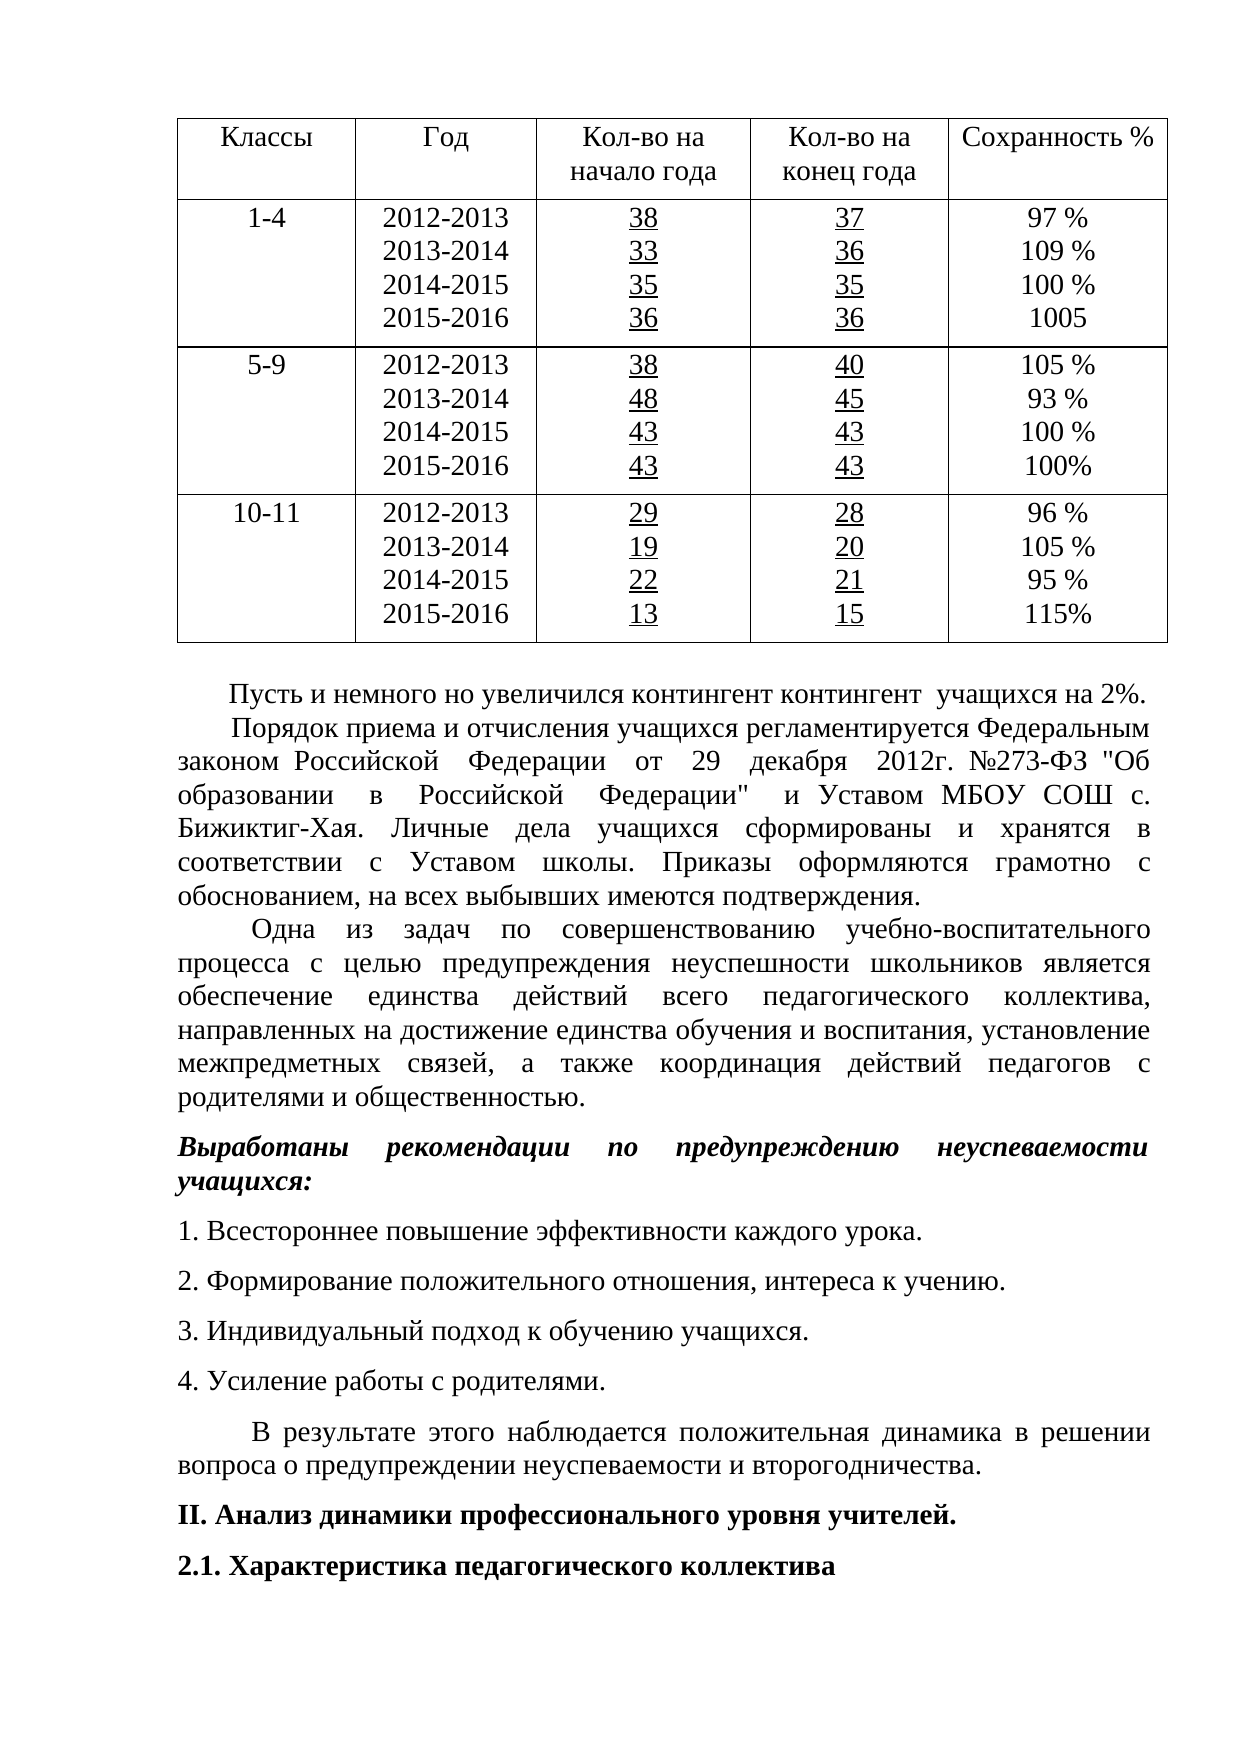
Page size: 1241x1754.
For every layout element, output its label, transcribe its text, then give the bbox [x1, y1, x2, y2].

table_cell 10-11 [178, 495, 355, 642]
text 1. Всестороннее повышение эффективности каждого урока. [177, 1213, 1152, 1246]
table_cell 5-9 [178, 348, 355, 494]
table_header Год [356, 119, 536, 199]
table_cell 38 33 35 36 [537, 200, 750, 346]
text 4. Усиление работы с родителями. [177, 1363, 1152, 1397]
text Порядок приема и отчисления учащихся регламентируется Федеральным законом Российской Федерации от 29 декабря 2012г. №273-ФЗ "Об образовании в Российской Федерации" и Уставом МБОУ СОШ с. Бижиктиг-Хая. Личные дела учащихся сформированы и хранятся в соответствии с Уставом школы. Приказы оформляются грамотно с обоснованием, на всех выбывших имеются подтверждения. [177, 710, 1152, 911]
table_cell 96 % 105 % 95 % 115% [949, 495, 1167, 642]
table_cell 2012-2013 2013-2014 2014-2015 2015-2016 [356, 200, 536, 346]
table_cell 2012-2013 2013-2014 2014-2015 2015-2016 [356, 495, 536, 642]
text Пусть и немного но увеличился контингент контингент учащихся на 2%. [177, 676, 1152, 710]
text Одна из задач по совершенствованию учебно-воспитательного процесса с целью предупреждения неуспешности школьников является обеспечение единства действий всего педагогического коллектива, направленных на достижение единства обучения и воспитания, установление межпредметных связей, а также координация действий педагогов с родителями и общественностью. [177, 911, 1152, 1112]
table_cell 1-4 [178, 200, 355, 346]
text 3. Индивидуальный подход к обучению учащихся. [177, 1313, 1152, 1347]
text Выработаны рекомендации по предупреждению неуспеваемости учащихся: [177, 1129, 1152, 1196]
table_cell 105 % 93 % 100 % 100% [949, 348, 1167, 494]
table_cell 37 36 35 36 [751, 200, 948, 346]
table_header Сохранность % [949, 119, 1167, 199]
text 2. Формирование положительного отношения, интереса к учению. [177, 1263, 1152, 1297]
text В результате этого наблюдается положительная динамика в решении вопроса о предупреждении неуспеваемости и второгодничества. [177, 1414, 1152, 1481]
text II. Анализ динамики профессионального уровня учителей. [177, 1497, 1152, 1531]
table_cell 28 20 21 15 [751, 495, 948, 642]
table_header Классы [178, 119, 355, 199]
table_cell 2012-2013 2013-2014 2014-2015 2015-2016 [356, 348, 536, 494]
table_header Кол-во на начало года [537, 119, 750, 199]
table_header Кол-во на конец года [751, 119, 948, 199]
table_cell 97 % 109 % 100 % 1005 [949, 200, 1167, 346]
text 2.1. Характеристика педагогического коллектива [177, 1548, 1152, 1581]
table_cell 29 19 22 13 [537, 495, 750, 642]
table_cell 40 45 43 43 [751, 348, 948, 494]
table_cell 38 48 43 43 [537, 348, 750, 494]
